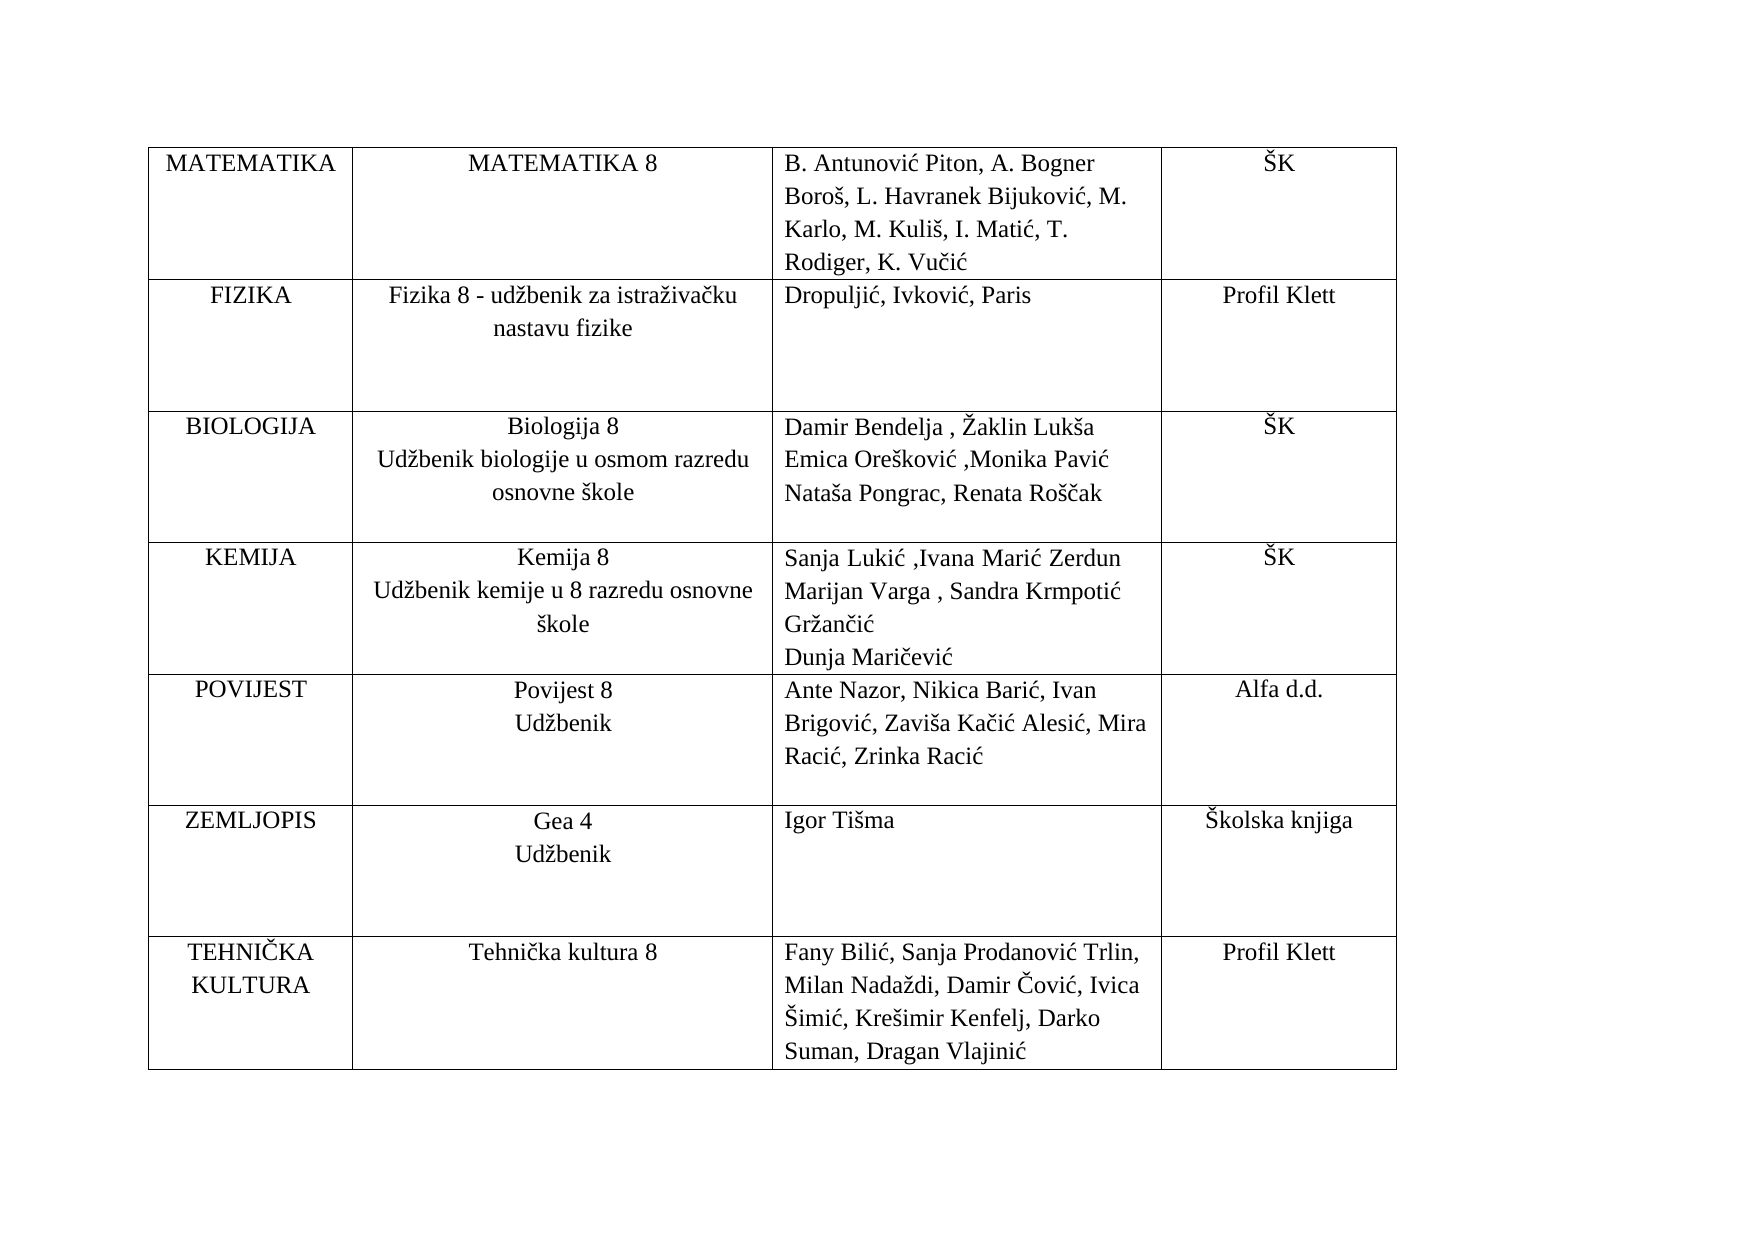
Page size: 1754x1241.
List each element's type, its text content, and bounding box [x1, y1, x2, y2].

table_header MATEMATIKA 8 [353, 148, 772, 279]
table_cell ŠK [1162, 412, 1396, 542]
table_cell ZEMLJOPIS [149, 806, 352, 936]
table_header ŠK [1162, 148, 1396, 279]
table_cell BIOLOGIJA [149, 412, 352, 542]
table_cell ŠK [1162, 543, 1396, 674]
table_cell Ante Nazor, Nikica Barić, Ivan Brigović, Zaviša Kačić Alesić, Mira Racić, Zrinka Racić [773, 675, 1161, 805]
table_cell Fizika 8 - udžbenik za istraživačku nastavu fizike [353, 280, 772, 411]
table_cell Tehnička kultura 8 [353, 937, 772, 1069]
table_cell Igor Tišma [773, 806, 1161, 936]
table_cell FIZIKA [149, 280, 352, 411]
table_cell Profil Klett [1162, 937, 1396, 1069]
table_cell Damir Bendelja , Žaklin Lukša Emica Orešković ,Monika Pavić Nataša Pongrac, Renata Roščak [773, 412, 1161, 542]
table_header MATEMATIKA [149, 148, 352, 279]
table_cell Kemija 8 Udžbenik kemije u 8 razredu osnovne škole [353, 543, 772, 674]
table_cell Školska knjiga [1162, 806, 1396, 936]
table_cell Alfa d.d. [1162, 675, 1396, 805]
table_cell POVIJEST [149, 675, 352, 805]
table_cell Biologija 8 Udžbenik biologije u osmom razredu osnovne škole [353, 412, 772, 542]
table_cell Gea 4 Udžbenik [353, 806, 772, 936]
table_cell KEMIJA [149, 543, 352, 674]
table_cell Dropuljić, Ivković, Paris [773, 280, 1161, 411]
table_cell Povijest 8 Udžbenik [353, 675, 772, 805]
table_cell Profil Klett [1162, 280, 1396, 411]
table_cell TEHNIČKA KULTURA [149, 937, 352, 1069]
table_cell Sanja Lukić ,Ivana Marić Zerdun Marijan Varga , Sandra Krmpotić Gržančić Dunja Maričević [773, 543, 1161, 674]
table_header B. Antunović Piton, A. Bogner Boroš, L. Havranek Bijuković, M. Karlo, M. Kuliš, I. Matić, T. Rodiger, K. Vučić [773, 148, 1161, 279]
table_cell Fany Bilić, Sanja Prodanović Trlin, Milan Nadaždi, Damir Čović, Ivica Šimić, Krešimir Kenfelj, Darko Suman, Dragan Vlajinić [773, 937, 1161, 1069]
